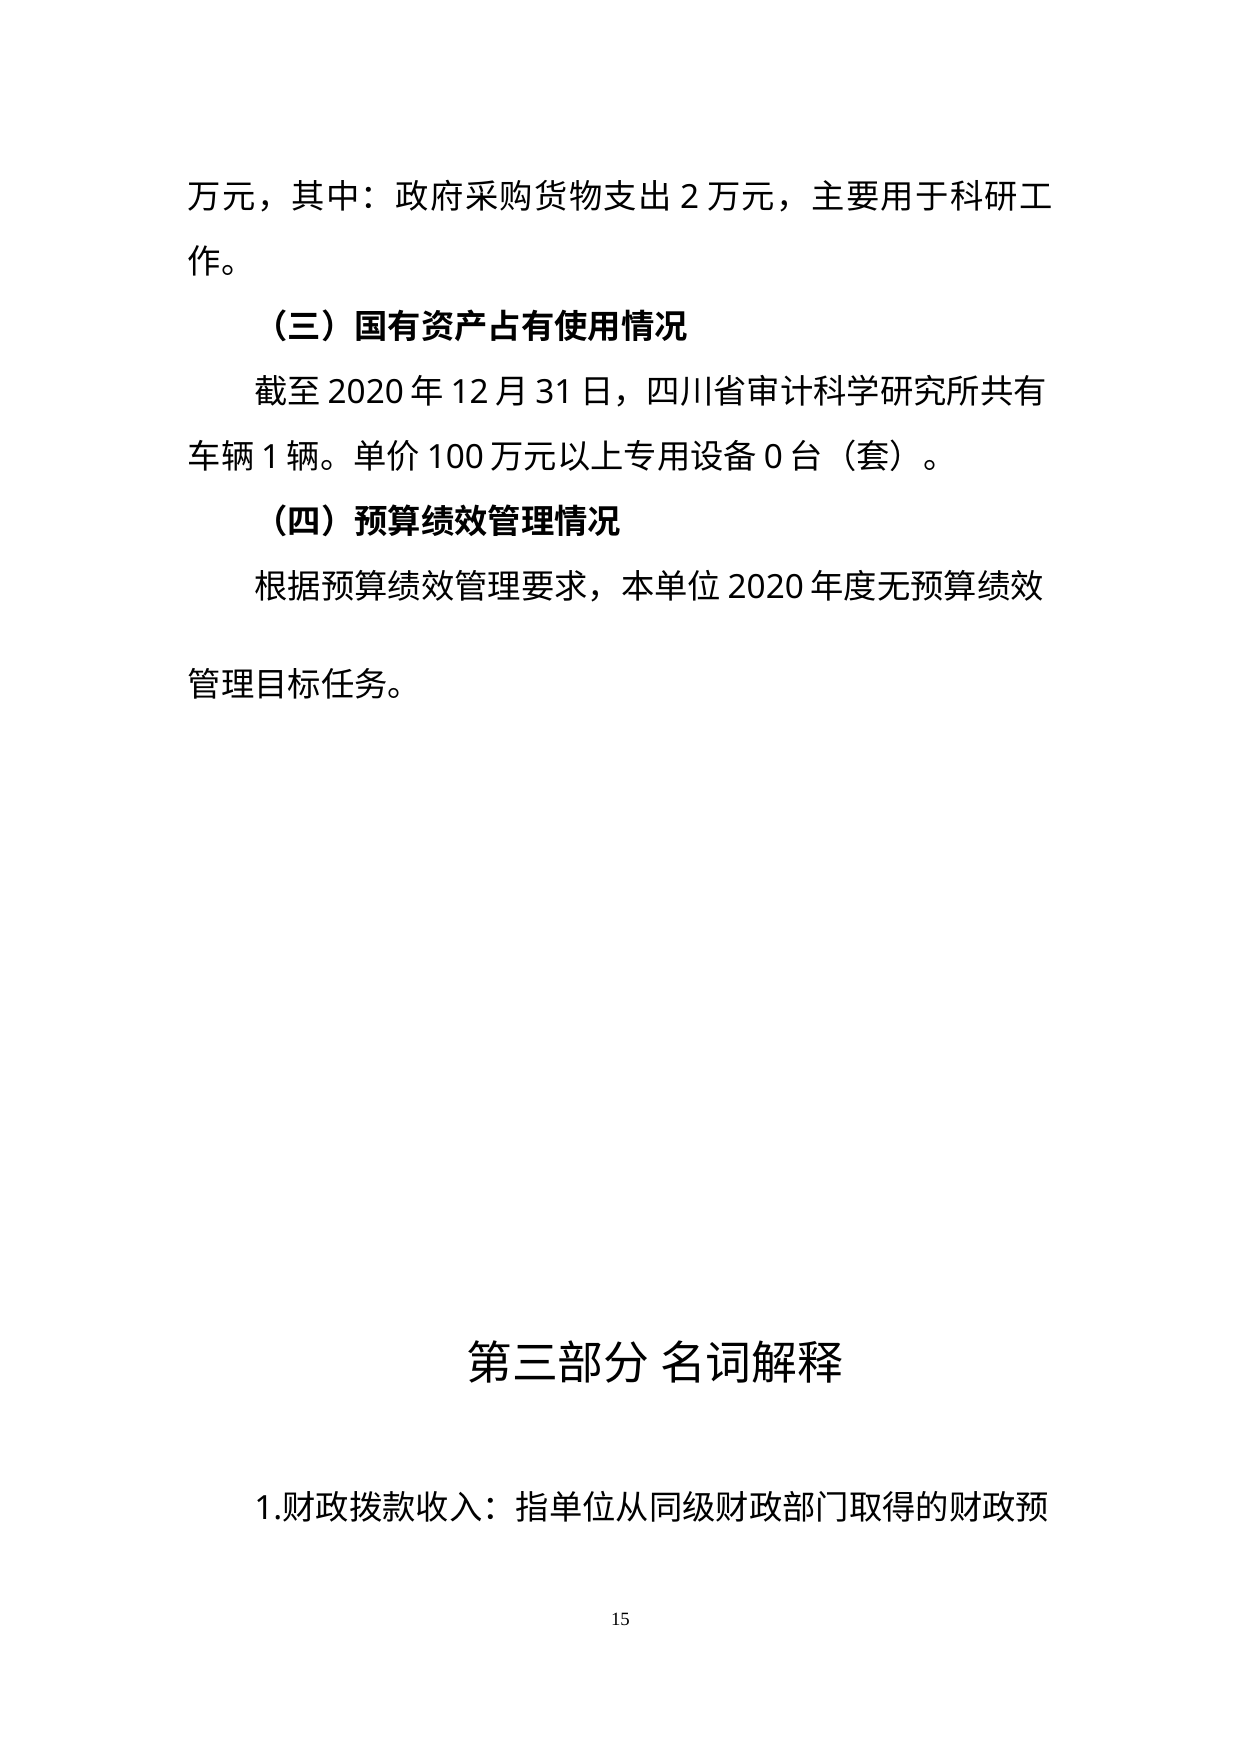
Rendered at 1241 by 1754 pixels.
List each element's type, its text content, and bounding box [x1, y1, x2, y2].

text 截至2020年12月31日，四川省审计科学研究所共有车辆1辆。单价100万元以上专用设备0台（套）。 [187, 357, 1053, 487]
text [187, 1473, 1053, 1538]
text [187, 162, 1053, 292]
list 名词解释 [187, 1310, 1053, 1408]
text （四）预算绩效管理情况 [187, 487, 1053, 552]
text 根据预算绩效管理要求，本单位2020年度无预算绩效管理目标任务。 [187, 552, 1053, 714]
text （三）国有资产占有使用情况 [187, 292, 1053, 357]
